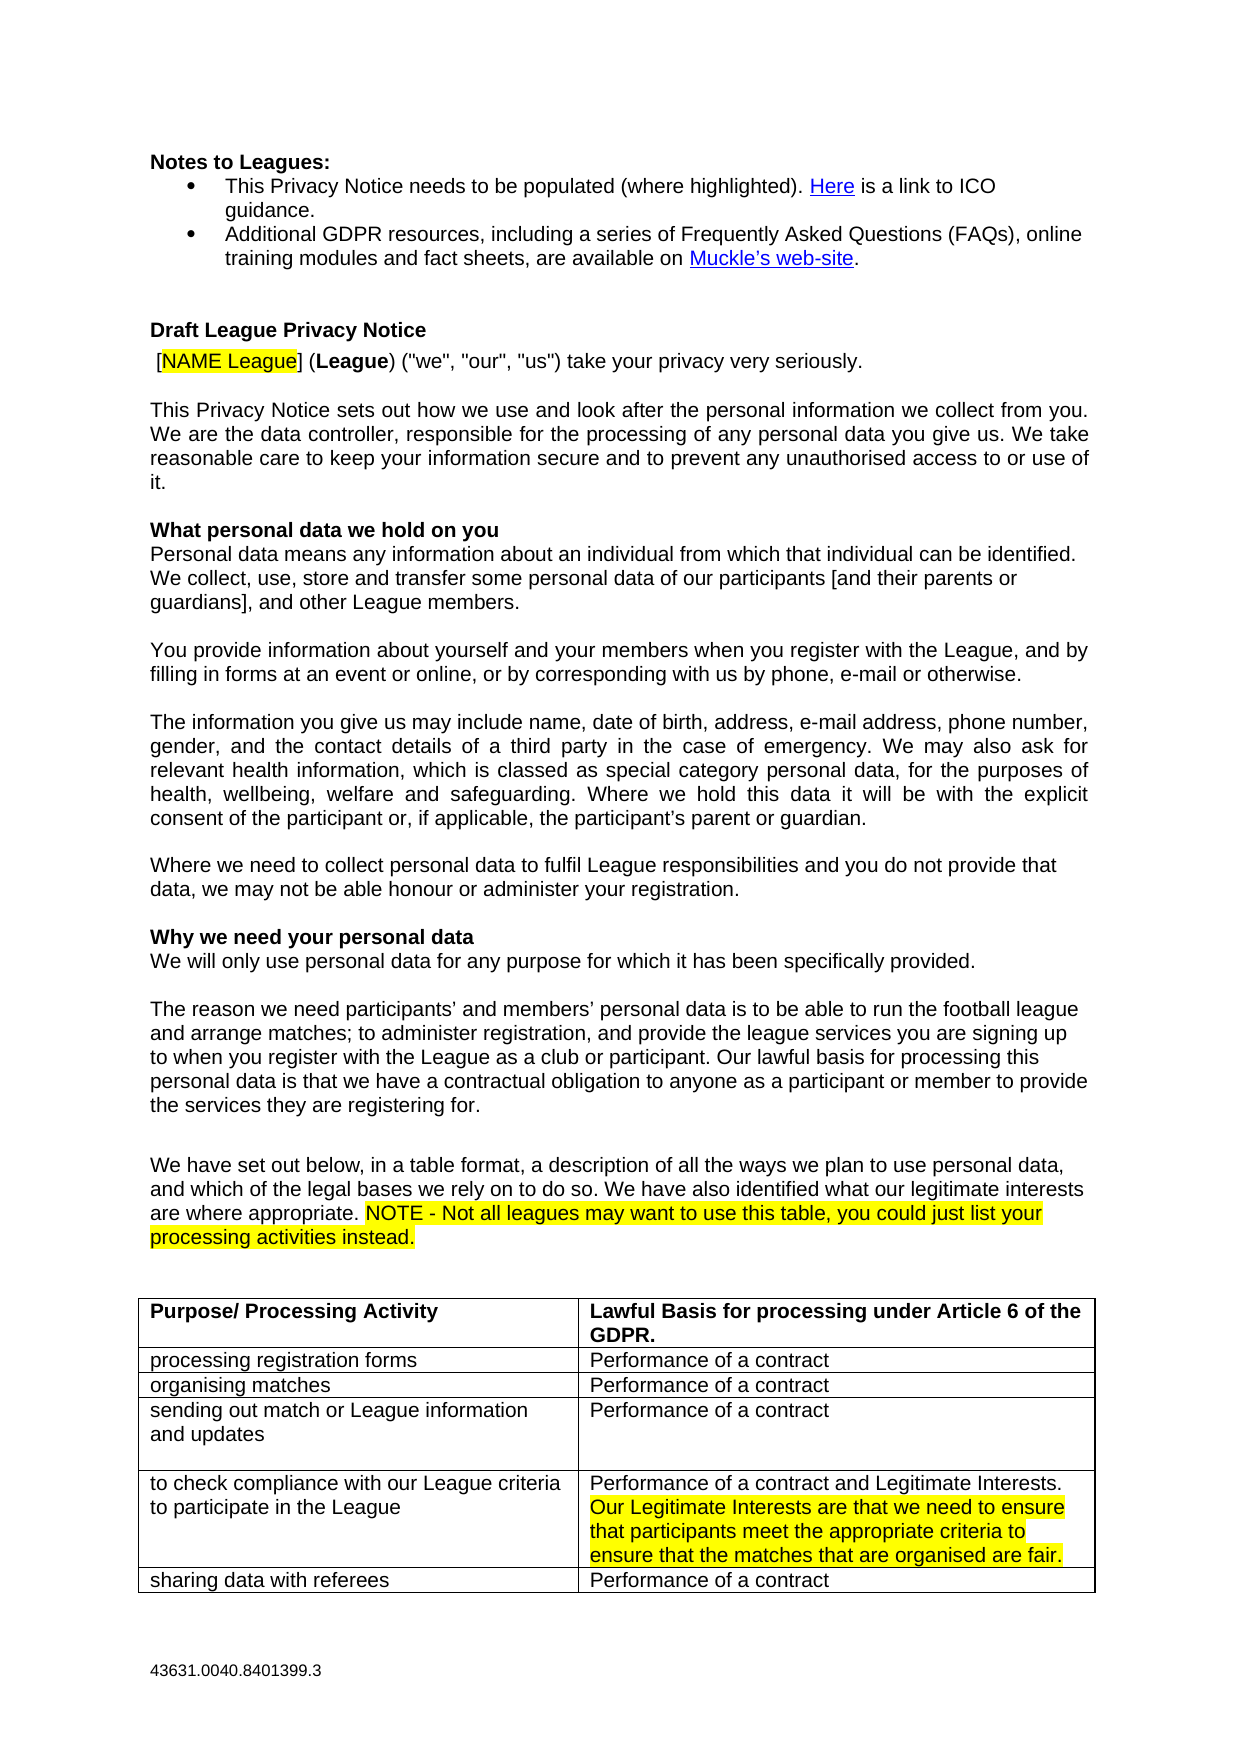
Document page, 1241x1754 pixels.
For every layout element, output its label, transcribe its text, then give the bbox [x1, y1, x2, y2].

text You provide information about yourself and your members when you register with the League, and by filling in forms at an event or online, or by corresponding with us by phone, e-mail or otherwise. [150, 638, 1090, 686]
table_header Lawful Basis for processing under Article 6 of the GDPR. [579, 1299, 1094, 1347]
text The information you give us may include name, date of birth, address, e-mail address, phone number, gender, and the contact details of a third party in the case of emergency. We may also ask for relevant health information, which is classed as special category personal data, for the purposes of health, wellbeing, welfare and safeguarding. Where we hold this data it will be with the explicit consent of the participant or, if applicable, the participant’s parent or guardian. [150, 709, 1090, 829]
text Where we need to collect personal data to fulfil League responsibilities and you do not provide that data, we may not be able honour or administer your registration. [150, 853, 1090, 901]
text We will only use personal data for any purpose for which it has been specifically provided. [150, 949, 1090, 973]
text Draft League Privacy Notice [150, 318, 1090, 342]
list Additional GDPR resources, including a series of Frequently Asked Questions (FAQs), online training modules and fact sheets, are available on Muckle’s web-site. [187, 222, 1090, 270]
text [NAME League] (League) ("we", "our", "us") take your privacy very seriously. [150, 342, 1090, 373]
table_cell to check compliance with our League criteria to participate in the League [139, 1471, 578, 1567]
table_cell sending out match or League information and updates [139, 1398, 578, 1470]
table_cell Performance of a contract [579, 1348, 1094, 1372]
table_cell Performance of a contract and Legitimate Interests. Our Legitimate Interests are that we need to ensure that participants meet the appropriate criteria to ensure that the matches that are organised are fair. [579, 1471, 1094, 1567]
text Why we need your personal data [150, 925, 1090, 949]
text We collect, use, store and transfer some personal data of our participants [and their parents or guardians], and other League members. [150, 566, 1090, 614]
text The reason we need participants’ and members’ personal data is to be able to run the football league and arrange matches; to administer registration, and provide the league services you are signing up to when you register with the League as a club or participant. Our lawful basis for processing this personal data is that we have a contractual obligation to anyone as a participant or member to provide the services they are registering for. [150, 997, 1090, 1117]
text Personal data means any information about an individual from which that individual can be identified. [150, 542, 1090, 566]
table_header Purpose/ Processing Activity [139, 1299, 578, 1347]
text Notes to Leagues: [150, 150, 1090, 174]
table_cell Performance of a contract [579, 1398, 1094, 1470]
text What personal data we hold on you [150, 518, 1090, 542]
table_cell sharing data with referees [139, 1568, 578, 1592]
table_cell organising matches [139, 1373, 578, 1397]
list This Privacy Notice needs to be populated (where highlighted). Here is a link to ICO guidance. [187, 174, 1090, 222]
text This Privacy Notice sets out how we use and look after the personal information we collect from you. We are the data controller, responsible for the processing of any personal data you give us. We take reasonable care to keep your information secure and to prevent any unauthorised access to or use of it. [150, 398, 1090, 494]
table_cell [579, 1568, 1094, 1592]
table_cell Performance of a contract [579, 1373, 1094, 1397]
title We have set out below, in a table format, a description of all the ways we plan to use personal data, and which of the legal bases we rely on to do so. We have also identified what our legitimate interests are where appropriate. NOTE - Not all leagues may want to use this table, you could just list your processing activities instead. [150, 1153, 1090, 1249]
table_cell processing registration forms [139, 1348, 578, 1372]
